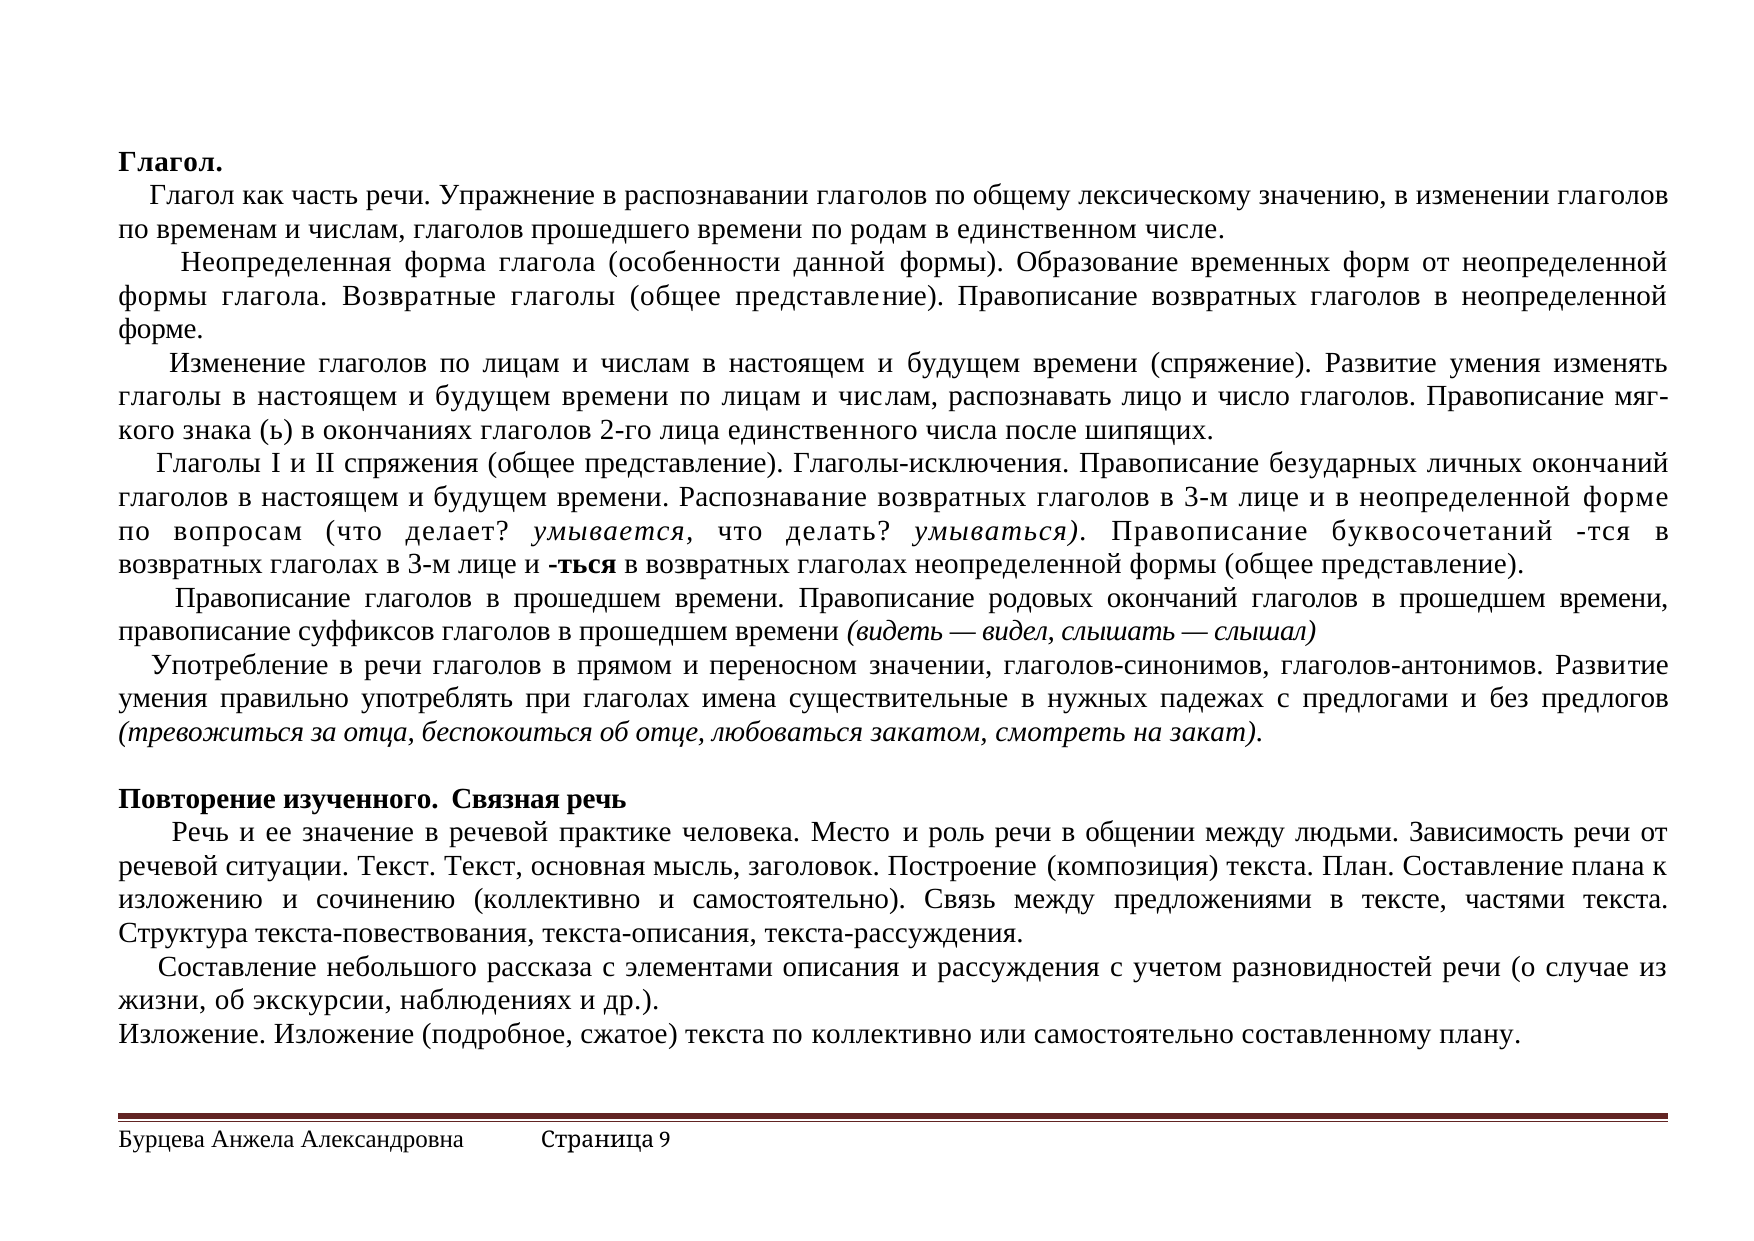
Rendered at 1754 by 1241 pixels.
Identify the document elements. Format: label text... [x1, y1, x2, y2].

text Изменение глаголов по лицам и числам в настоящем и будущем времени (спряжение). Развитие умения изменять глаголы в настоящем и будущем времени по лицам и числам, распознавать лицо и число глаголов. Правописание мягкого знака (ь) в окончаниях глаголов 2-го лица единственного числа после шипящих. [118, 345, 1668, 446]
text Глаголы I и II спряжения (общее представление). Глаголы-исключения. Правописание безударных личных окончаний глаголов в настоящем и будущем времени. Распознавание возвратных глаголов в 3-м лице и в неопределенной форме по вопросам (что делает? умывается, что делать? умываться). Правописание буквосочетаний -тся в возвратных глаголах в 3-м лице и -ться в возвратных глаголах неопределенной формы (общее представление). [118, 446, 1668, 580]
text Глагол как часть речи. Упражнение в распознавании глаголов по общему лексическому значению, в изменении глаголов по временам и числам, глаголов прошедшего времени по родам в единственном числе. [118, 177, 1668, 244]
text Изложение. Изложение (подробное, сжатое) текста по коллективно или самостоятельно составленному плану. [118, 1016, 1668, 1049]
text Повторение изученного. Связная речь [118, 781, 1668, 814]
text Неопределенная форма глагола (особенности данной формы). Образование временных форм от неопределенной формы глагола. Возвратные глаголы (общее представление). Правописание возвратных глаголов в неопределенной форме. [118, 244, 1668, 345]
text Правописание глаголов в прошедшем времени. Правописание родовых окончаний глаголов в прошедшем времени, правописание суффиксов глаголов в прошедшем времени (видеть — видел, слышать — слышал) [118, 580, 1668, 647]
text Употребление в речи глаголов в прямом и переносном значении, глаголов-синонимов, глаголов-антонимов. Развитие умения правильно употреблять при глаголах имена существительные в нужных падежах с предлогами и без предлогов (тревожиться за отца, беспокоиться об отце, любоваться закатом, смотреть на закат). [118, 647, 1668, 747]
text Речь и ее значение в речевой практике человека. Место и роль речи в общении между людьми. Зависимость речи от речевой ситуации. Текст. Текст, основная мысль, заголовок. Построение (композиция) текста. План. Составление плана к изложению и сочинению (коллективно и самостоятельно). Связь между предложениями в тексте, частями текста. Структура текста-повествования, текста-описания, текста-рассуждения. [118, 814, 1668, 949]
text Глагол. [118, 144, 1668, 177]
text Составление небольшого рассказа с элементами описания и рассуждения с учетом разновидностей речи (о случае из жизни, об экскурсии, наблюдениях и др.). [118, 949, 1668, 1016]
